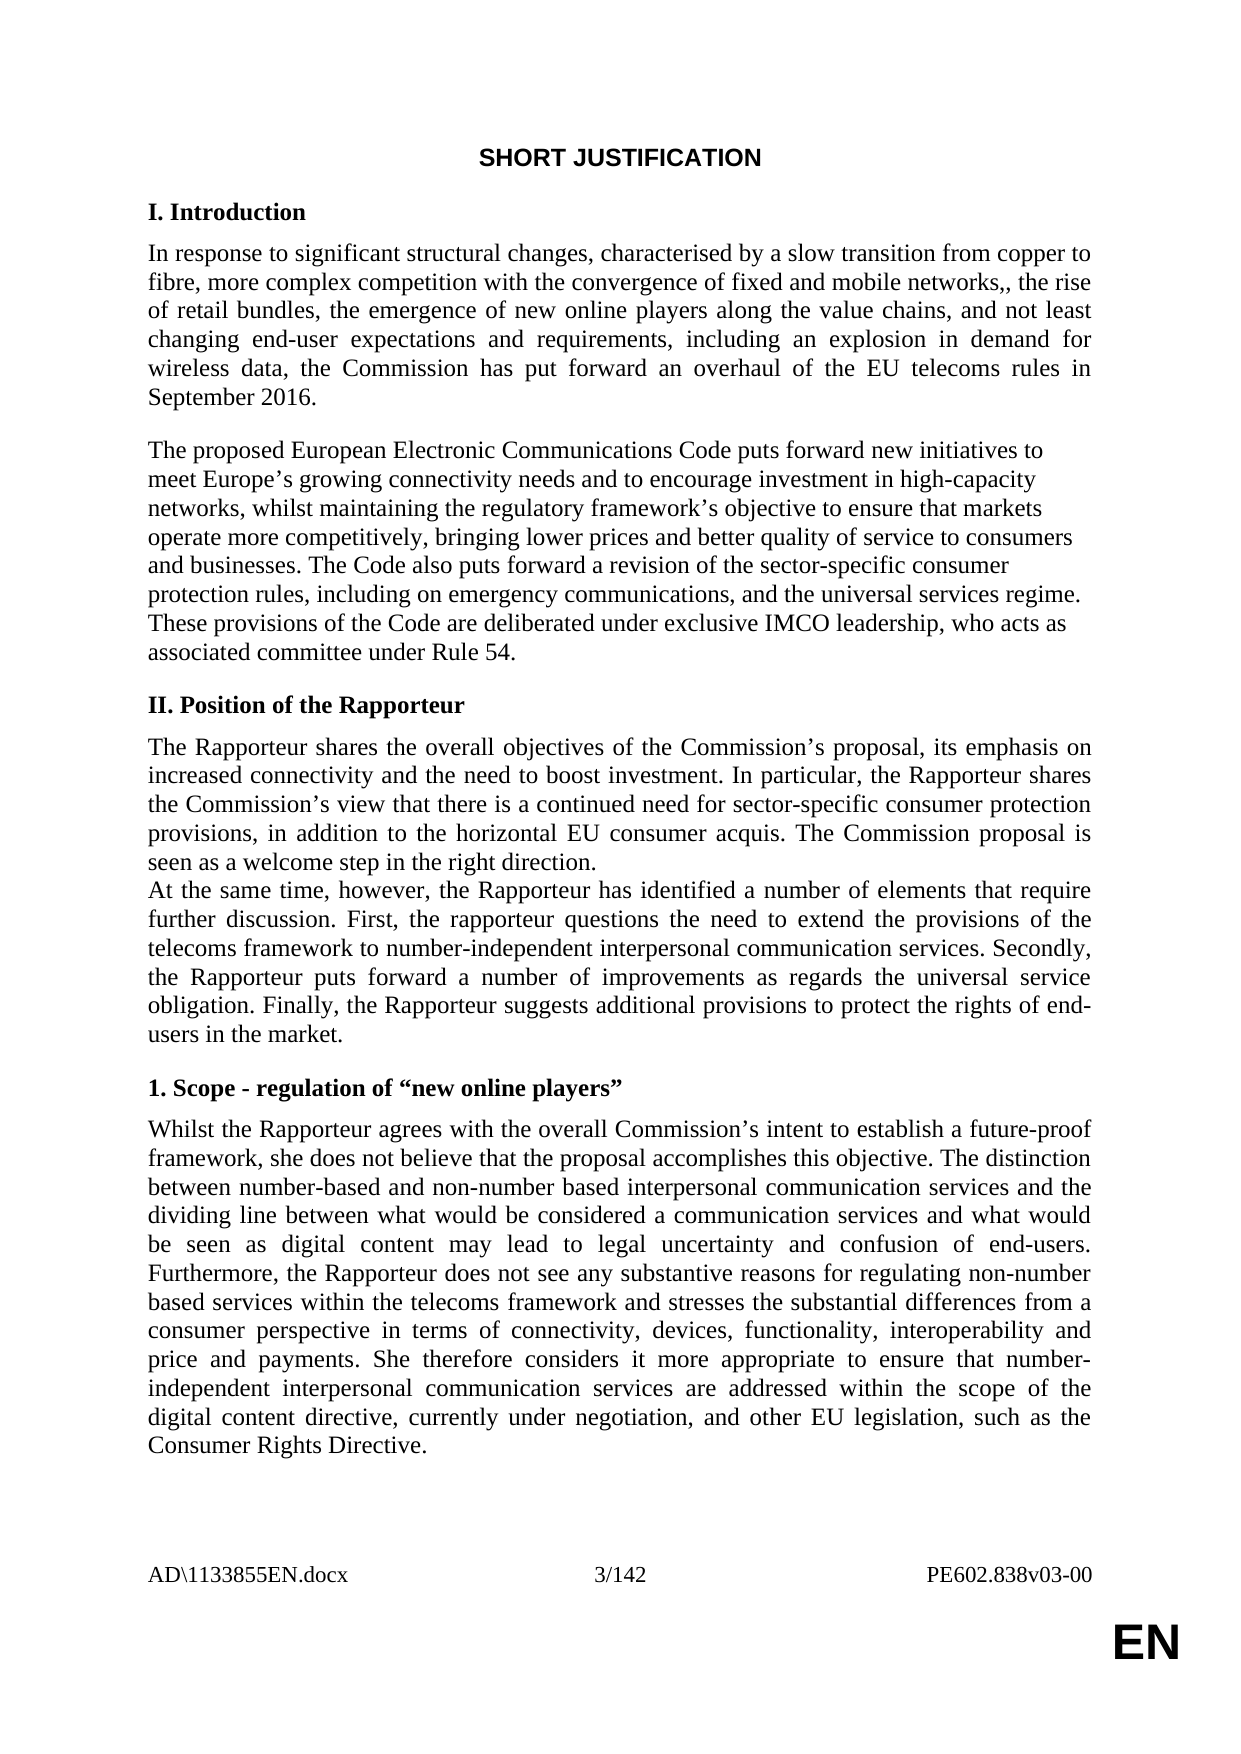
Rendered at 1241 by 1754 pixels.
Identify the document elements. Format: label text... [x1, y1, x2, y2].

text 1. Scope - regulation of “new online players” [148, 1073, 1092, 1102]
text II. Position of the Rapporteur [148, 691, 1092, 719]
subtitle SHORT JUSTIFICATION [148, 143, 1092, 172]
text At the same time, however, the Rapporteur has identified a number of elements that require further discussion. First, the rapporteur questions the need to extend the provisions of the telecoms framework to number-independent interpersonal communication services. Secondly, the Rapporteur puts forward a number of improvements as regards the universal service obligation. Finally, the Rapporteur suggests additional provisions to protect the rights of end-users in the market. [148, 876, 1092, 1048]
text The proposed European Electronic Communications Code puts forward new initiatives to meet Europe’s growing connectivity needs and to encourage investment in high-capacity networks, whilst maintaining the regulatory framework’s objective to ensure that markets operate more competitively, bringing lower prices and better quality of service to consumers and businesses. The Code also puts forward a revision of the sector-specific consumer protection rules, including on emergency communications, and the universal services regime. These provisions of the Code are deliberated under exclusive IMCO leadership, who acts as associated committee under Rule 54. [148, 436, 1092, 666]
text In response to significant structural changes, characterised by a slow transition from copper to fibre, more complex competition with the convergence of fixed and mobile networks,, the rise of retail bundles, the emergence of new online players along the value chains, and not least changing end-user expectations and requirements, including an explosion in demand for wireless data, the Commission has put forward an overhaul of the EU telecoms rules in September 2016. [148, 238, 1092, 411]
text The Rapporteur shares the overall objectives of the Commission’s proposal, its emphasis on increased connectivity and the need to boost investment. In particular, the Rapporteur shares the Commission’s view that there is a continued need for sector-specific consumer protection provisions, in addition to the horizontal EU consumer acquis. The Commission proposal is seen as a welcome step in the right direction. [148, 732, 1092, 876]
text Whilst the Rapporteur agrees with the overall Commission’s intent to establish a future-proof framework, she does not believe that the proposal accomplishes this objective. The distinction between number-based and non-number based interpersonal communication services and the dividing line between what would be considered a communication services and what would be seen as digital content may lead to legal uncertainty and confusion of end-users. Furthermore, the Rapporteur does not see any substantive reasons for regulating non-number based services within the telecoms framework and stresses the substantial differences from a consumer perspective in terms of connectivity, devices, functionality, interoperability and price and payments. She therefore considers it more appropriate to ensure that number-independent interpersonal communication services are addressed within the scope of the digital content directive, currently under negotiation, and other EU legislation, such as the Consumer Rights Directive. [148, 1114, 1092, 1459]
text I. Introduction [148, 197, 1092, 226]
